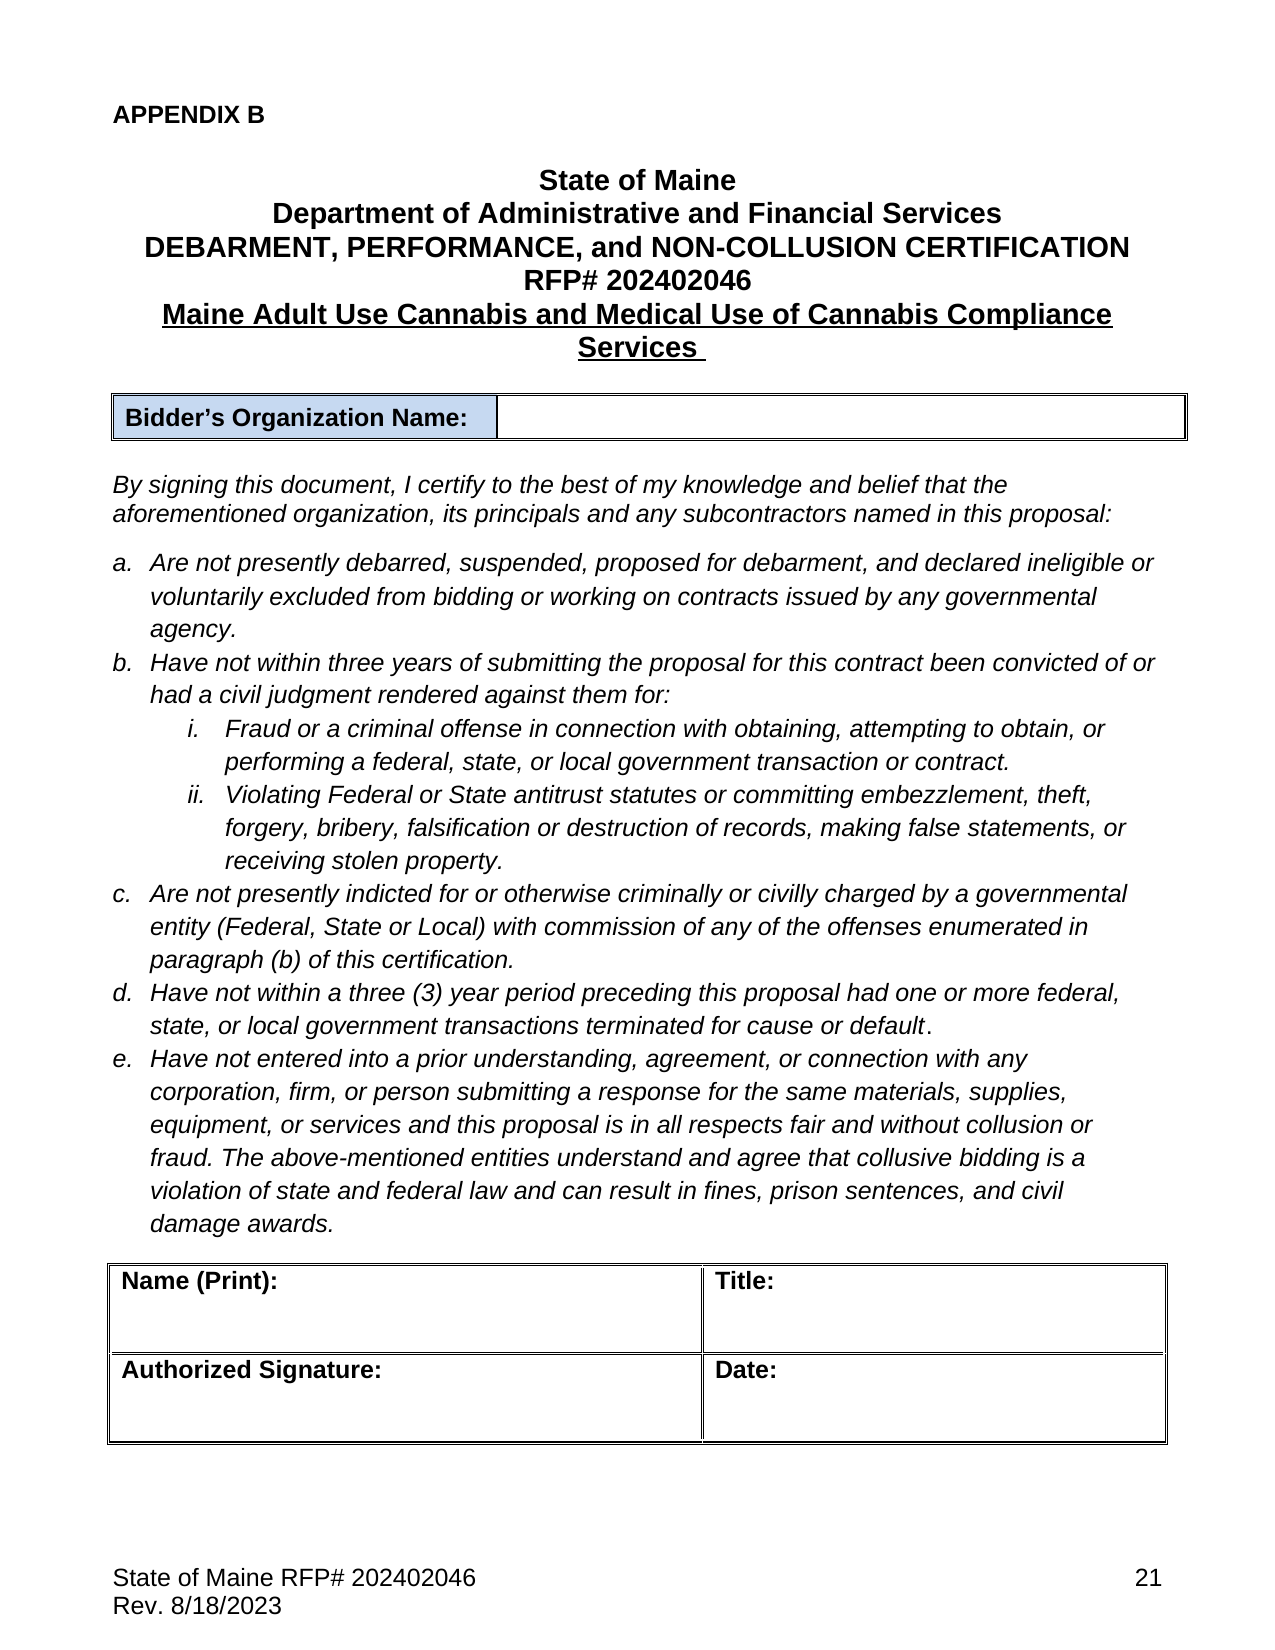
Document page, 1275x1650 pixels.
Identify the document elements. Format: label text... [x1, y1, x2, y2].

table_cell Date: [702, 1352, 1166, 1441]
list Have not within three years of submitting the proposal for this contract been convicted of or had a civil judgment rendered against them for: [112, 647, 1162, 709]
list Fraud or a criminal offense in connection with obtaining, attempting to obtain, or performing a federal, state, or local government transaction or contract. [187, 713, 1162, 775]
table_header [498, 396, 1184, 438]
table_header Title: [702, 1266, 1165, 1352]
text RFP# 202402046 [112, 263, 1162, 297]
list Are not presently indicted for or otherwise criminally or civilly charged by a governmental entity (Federal, State or Local) with commission of any of the offenses enumerated in paragraph (b) of this certification. [112, 879, 1162, 973]
table_cell Authorized Signature: [109, 1352, 702, 1441]
list Are not presently debarred, suspended, proposed for debarment, and declared ineligible or voluntarily excluded from bidding or working on contracts issued by any governmental agency. [112, 548, 1162, 643]
text By signing this document, I certify to the best of my knowledge and belief that the aforementioned organization, its principals and any subcontractors named in this proposal: [112, 470, 1162, 528]
list Violating Federal or State antitrust statutes or committing embezzlement, theft, forgery, bribery, falsification or destruction of records, making false statements, or receiving stolen property. [187, 779, 1162, 874]
text Maine Adult Use Cannabis and Medical Use of Cannabis Compliance Services [112, 297, 1162, 364]
text DEBARMENT, PERFORMANCE, and NON-COLLUSION CERTIFICATION [112, 230, 1162, 263]
table_header Bidder’s Organization Name: [114, 396, 496, 438]
text APPENDIX B [112, 100, 1162, 129]
table_header Name (Print): [110, 1266, 702, 1352]
list Have not within a three (3) year period preceding this proposal had one or more federal, state, or local government transactions terminated for cause or default. [112, 978, 1162, 1039]
list Have not entered into a prior understanding, agreement, or connection with any corporation, firm, or person submitting a response for the same materials, supplies, equipment, or services and this proposal is in all respects fair and without collusion or fraud. The above-mentioned entities understand and agree that collusive bidding is a violation of state and federal law and can result in fines, prison sentences, and civil damage awards. [112, 1044, 1162, 1238]
text State of Maine [112, 163, 1162, 196]
text Department of Administrative and Financial Services [112, 196, 1162, 230]
